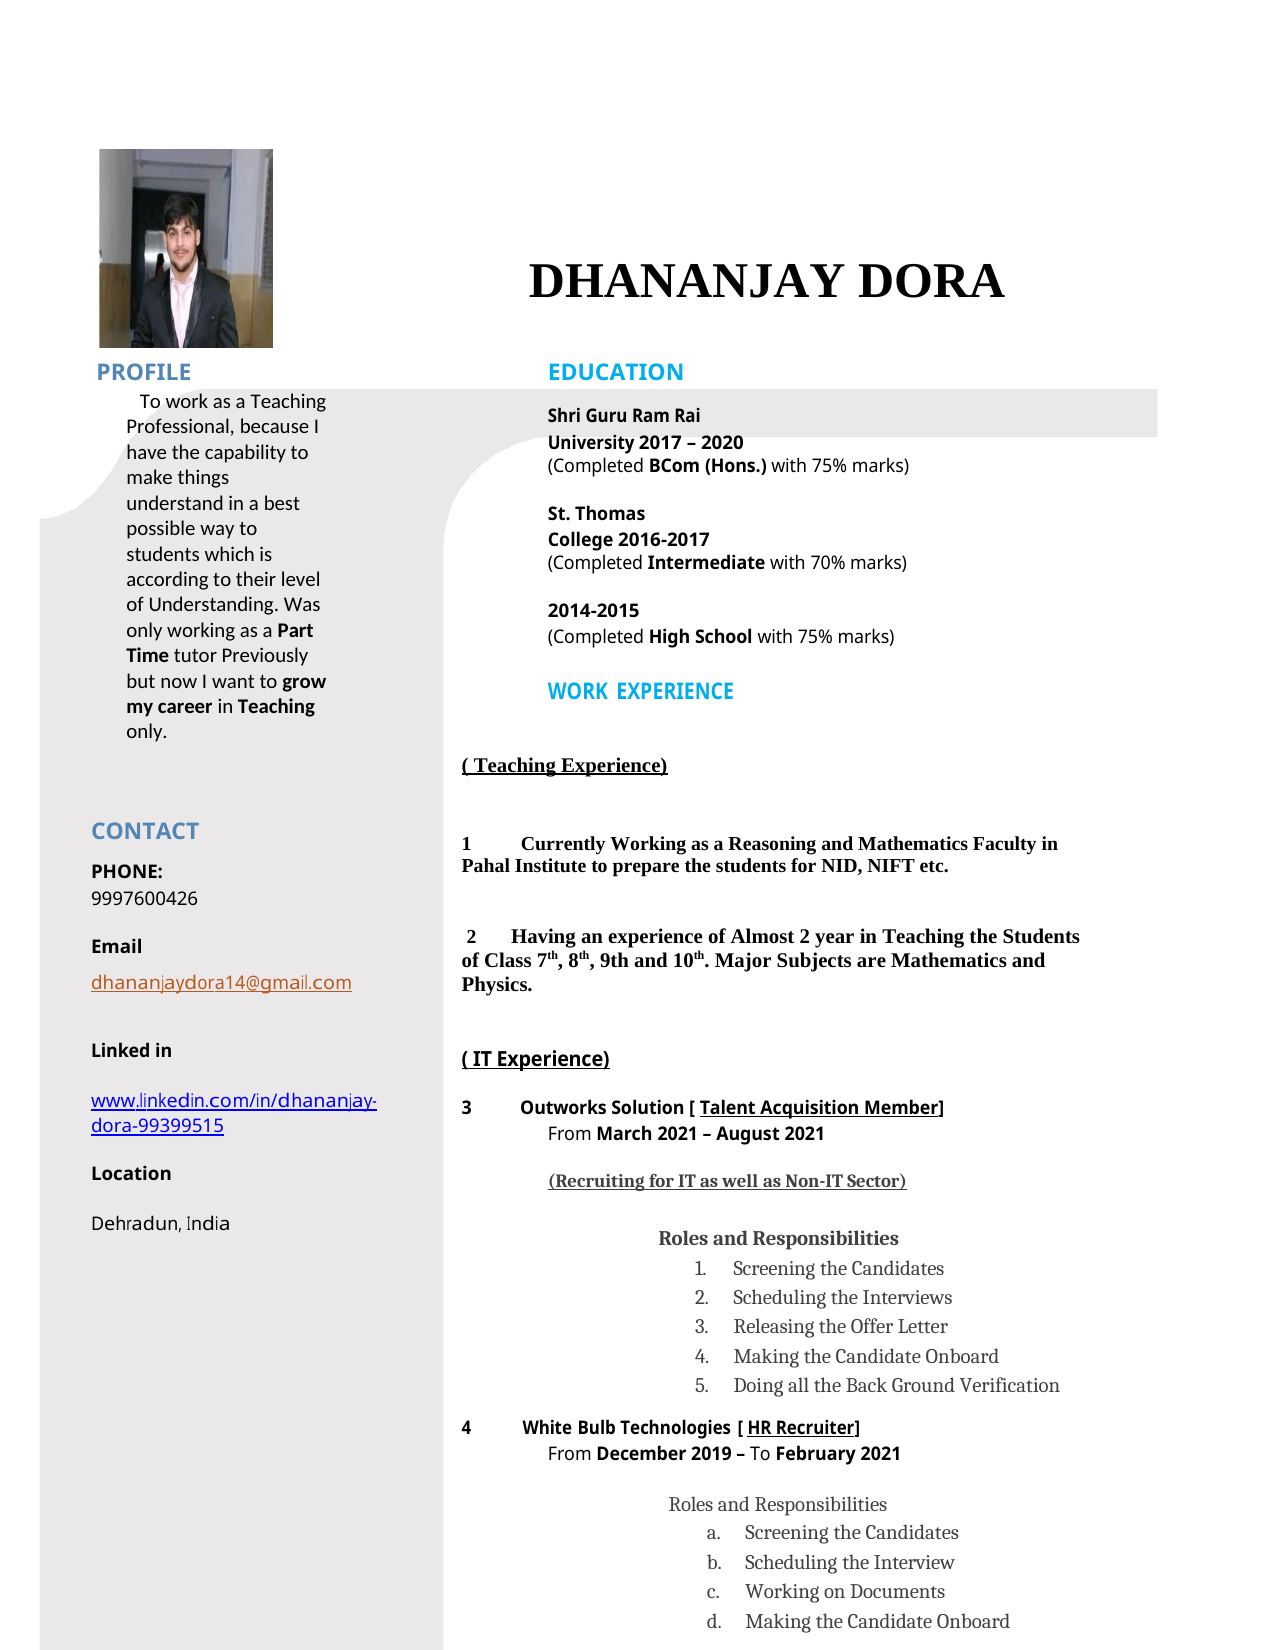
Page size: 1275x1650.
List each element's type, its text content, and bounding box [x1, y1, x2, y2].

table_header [70, 356, 461, 1633]
picture [99, 149, 273, 348]
picture [39, 389, 1158, 1650]
title DHANANJAY DORA [529, 251, 1106, 308]
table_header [461, 356, 1096, 1633]
